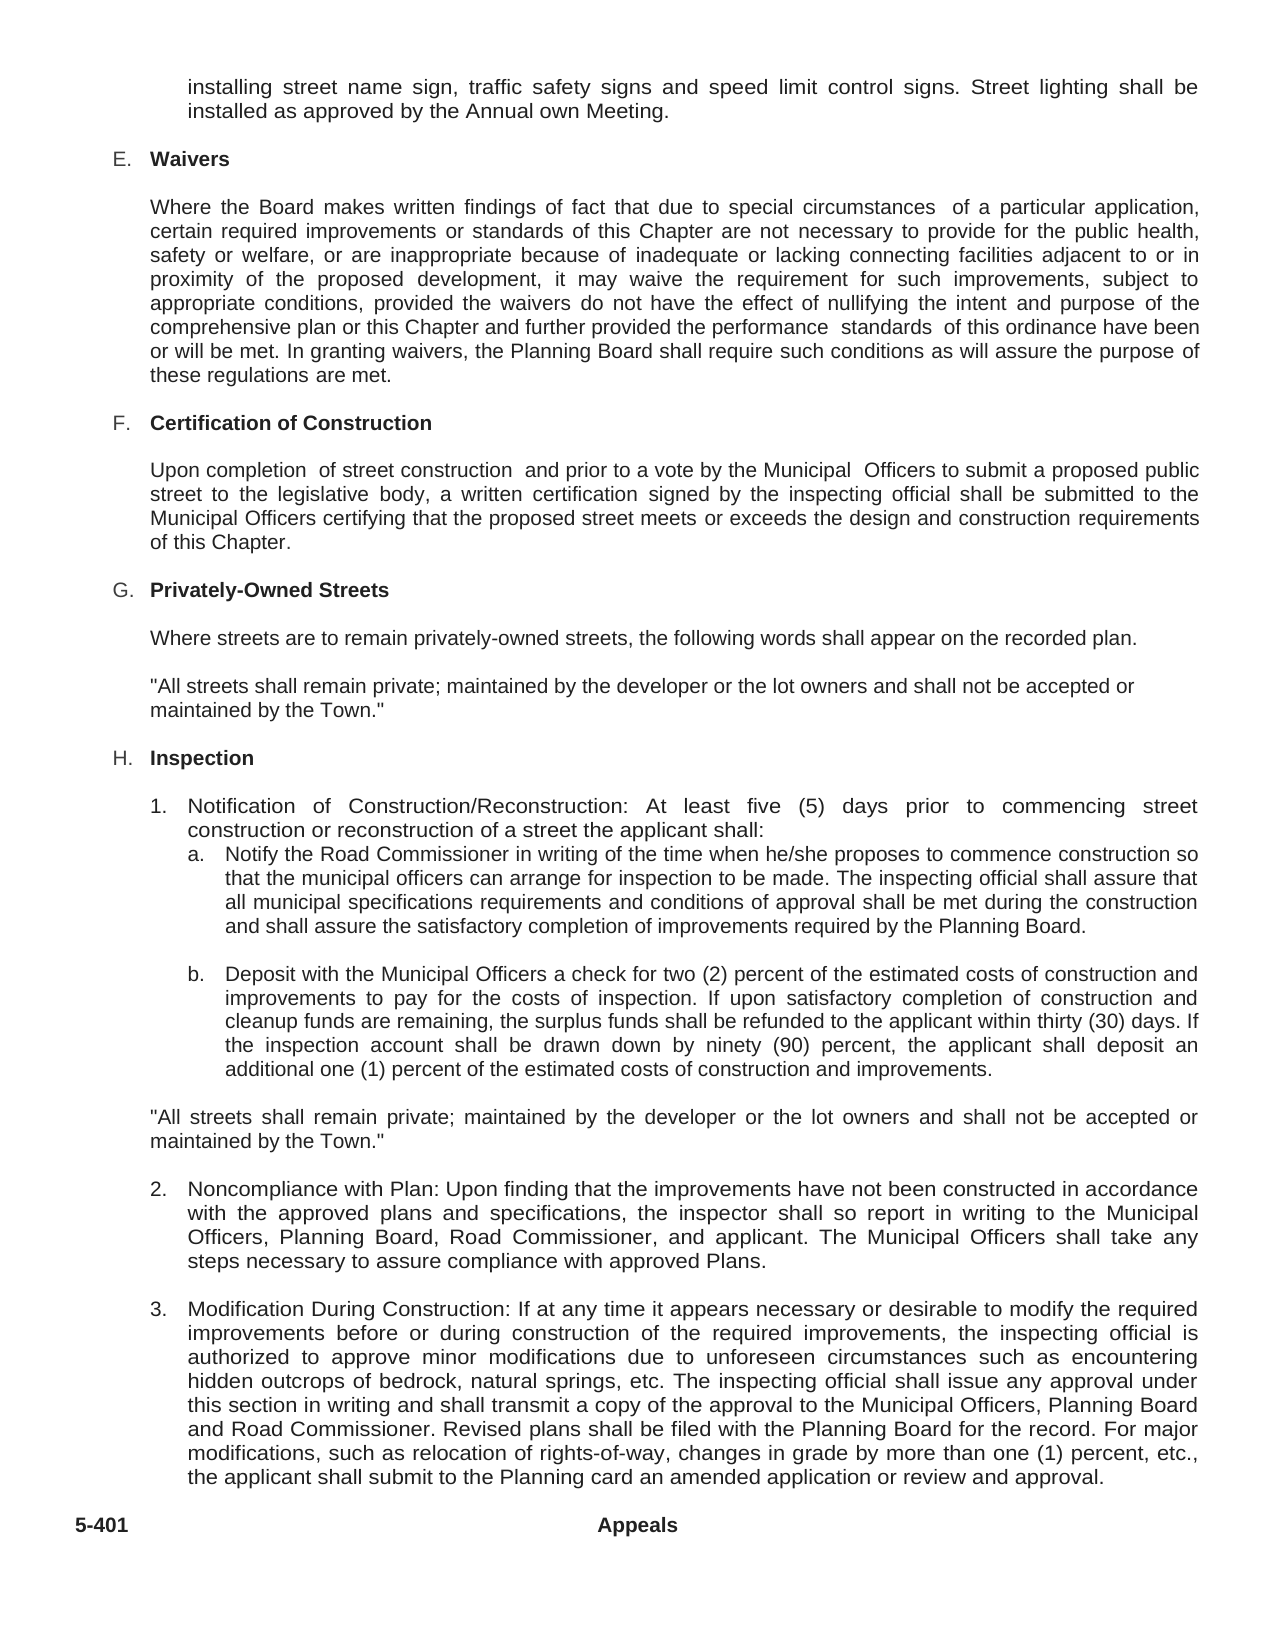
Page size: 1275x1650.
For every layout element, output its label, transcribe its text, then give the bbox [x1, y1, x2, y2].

text 5-401 Appeals [75, 1512, 1200, 1536]
list Waivers [112, 147, 1200, 171]
text Upon completion of street construction and prior to a vote by the Municipal Officers to submit a proposed public street to the legislative body, a written certification signed by the inspecting official shall be submitted to the Municipal Officers certifying that the proposed street meets or exceeds the design and construction requirements of this Chapter. [150, 458, 1200, 554]
text Where the Board makes written findings of fact that due to special circumstances of a particular application, certain required improvements or standards of this Chapter are not necessary to provide for the public health, safety or welfare, or are inappropriate because of inadequate or lacking connecting facilities adjacent to or in proximity of the proposed development, it may waive the requirement for such improvements, subject to appropriate conditions, provided the waivers do not have the effect of nullifying the intent and purpose of the comprehensive plan or this Chapter and further provided the performance standards of this ordinance have been or will be met. In granting waivers, the Planning Board shall require such conditions as will assure the purpose of these regulations are met. [150, 195, 1200, 386]
text Where streets are to remain privately-owned streets, the following words shall appear on the recorded plan. [75, 626, 1200, 650]
list Notify the Road Commissioner in writing of the time when he/she proposes to commence construction so that the municipal officers can arrange for inspection to be made. The inspecting official shall assure that all municipal specifications requirements and conditions of approval shall be met during the construction and shall assure the satisfactory completion of improvements required by the Planning Board. [187, 842, 1200, 937]
list Certification of Construction [112, 410, 1200, 434]
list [150, 75, 1200, 123]
text "All streets shall remain private; maintained by the developer or the lot owners and shall not be accepted or maintained by the Town." [150, 1105, 1200, 1153]
list Inspection [112, 746, 1200, 770]
list Privately-Owned Streets [112, 578, 1200, 602]
list Noncompliance with Plan: Upon finding that the improvements have not been constructed in accordance with the approved plans and specifications, the inspector shall so report in writing to the Municipal Officers, Planning Board, Road Commissioner, and applicant. The Municipal Officers shall take any steps necessary to assure compliance with approved Plans. [150, 1177, 1200, 1273]
list Modification During Construction: If at any time it appears necessary or desirable to modify the required improvements before or during construction of the required improvements, the inspecting official is authorized to approve minor modifications due to unforeseen circumstances such as encountering hidden outcrops of bedrock, natural springs, etc. The inspecting official shall issue any approval under this section in writing and shall transmit a copy of the approval to the Municipal Officers, Planning Board and Road Commissioner. Revised plans shall be filed with the Planning Board for the record. For major modifications, such as relocation of rights-of-way, changes in grade by more than one (1) percent, etc., the applicant shall submit to the Planning card an amended application or review and approval. [150, 1297, 1200, 1488]
list Deposit with the Municipal Officers a check for two (2) percent of the estimated costs of construction and improvements to pay for the costs of inspection. If upon satisfactory completion of construction and cleanup funds are remaining, the surplus funds shall be refunded to the applicant within thirty (30) days. If the inspection account shall be drawn down by ninety (90) percent, the applicant shall deposit an additional one (1) percent of the estimated costs of construction and improvements. [187, 961, 1200, 1081]
text "All streets shall remain private; maintained by the developer or the lot owners and shall not be accepted or maintained by the Town." [150, 674, 1200, 722]
list Notification of Construction/Reconstruction: At least five (5) days prior to commencing street construction or reconstruction of a street the applicant shall: [150, 794, 1200, 842]
